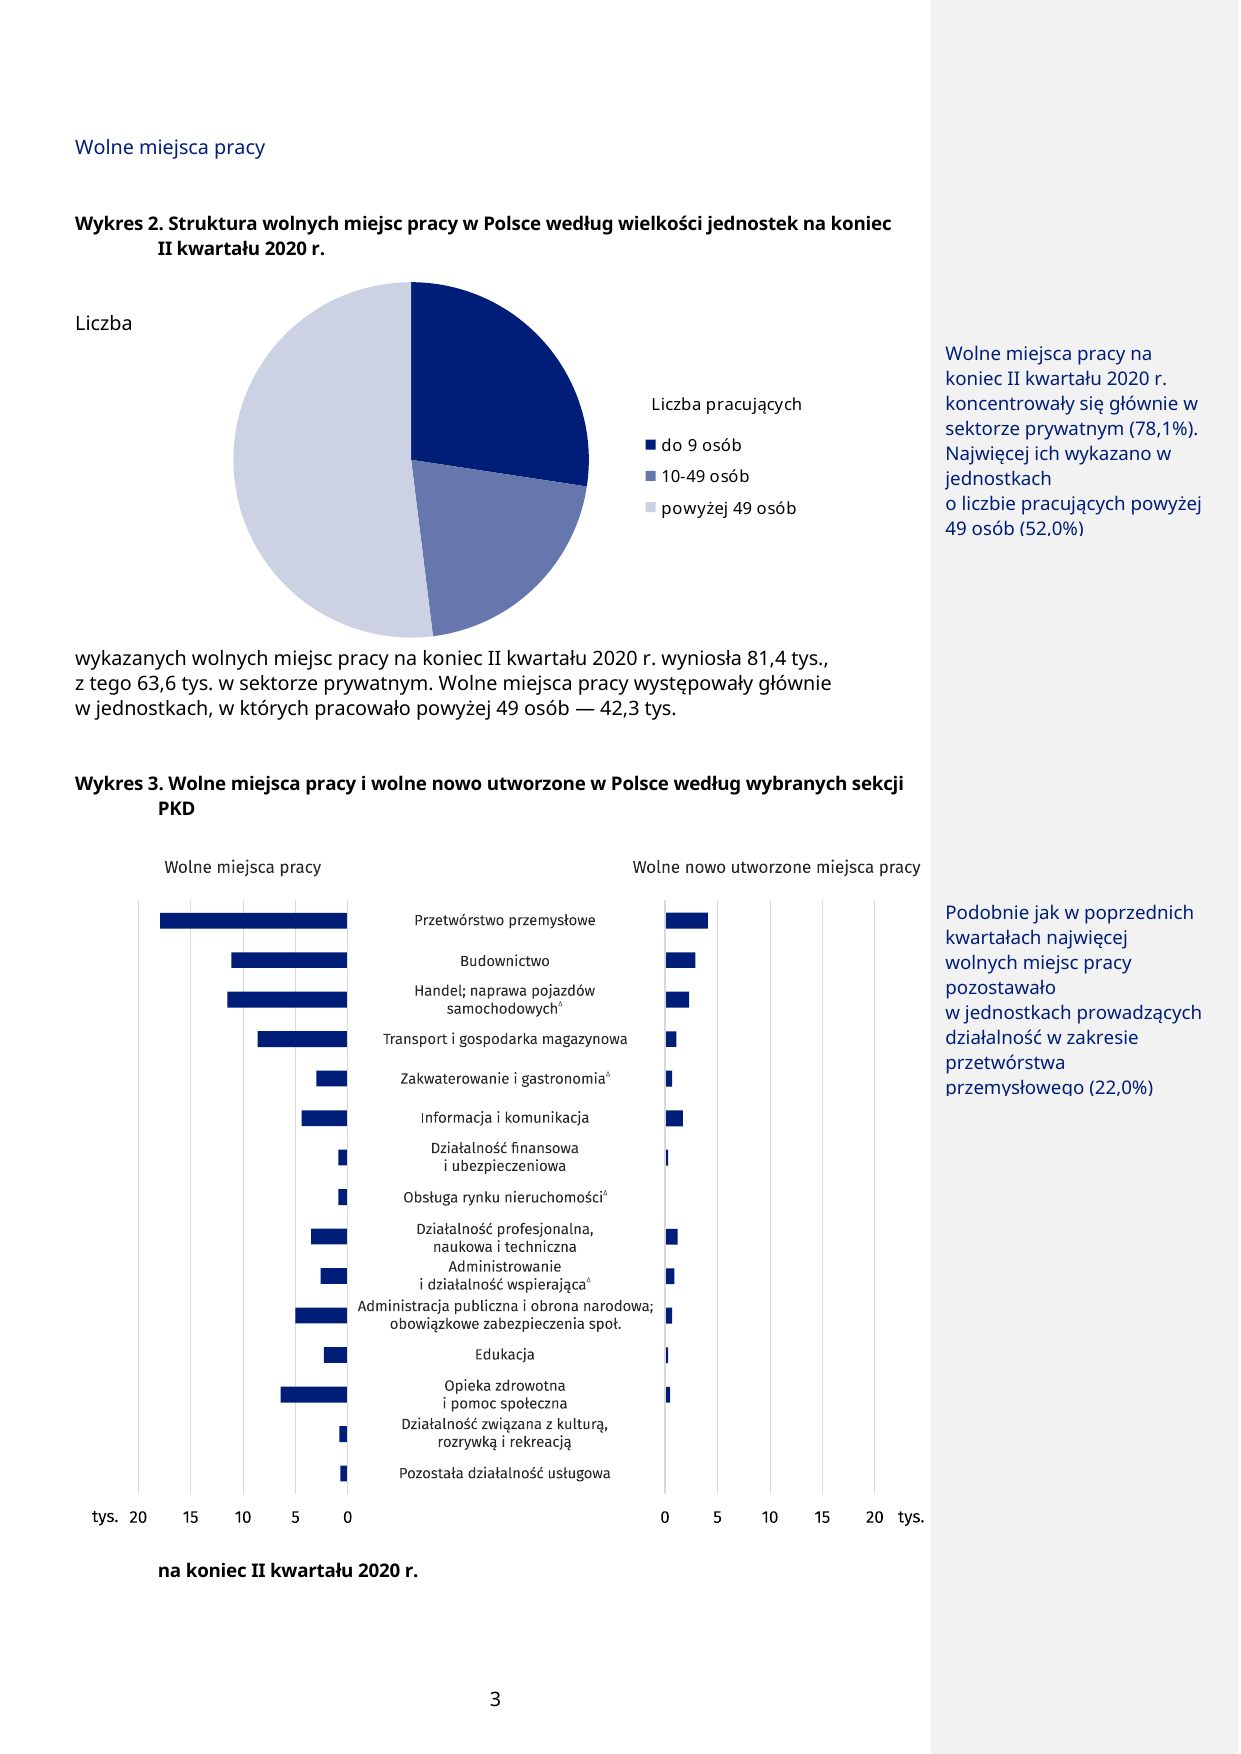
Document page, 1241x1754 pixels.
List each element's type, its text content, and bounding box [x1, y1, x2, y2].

text Wykres 2. Struktura wolnych miejsc pracy w Polsce według wielkości jednostek na koniec II kwartału 2020 r. [75, 210, 915, 260]
text Liczba wykazanych wolnych miejsc pracy na koniec II kwartału 2020 r. wyniosła 81,4 tys., z tego 63,6 tys. w sektorze prywatnym. Wolne miejsca pracy występowały głównie w jednostkach, w których pracowało powyżej 49 osób — 42,3 tys. [75, 310, 915, 720]
text Wolne miejsca pracy [75, 133, 915, 160]
text Wykres 3. Wolne miejsca pracy i wolne nowo utworzone w Polsce według wybranych sekcji PKD na koniec II kwartału 2020 r. [75, 770, 915, 1582]
